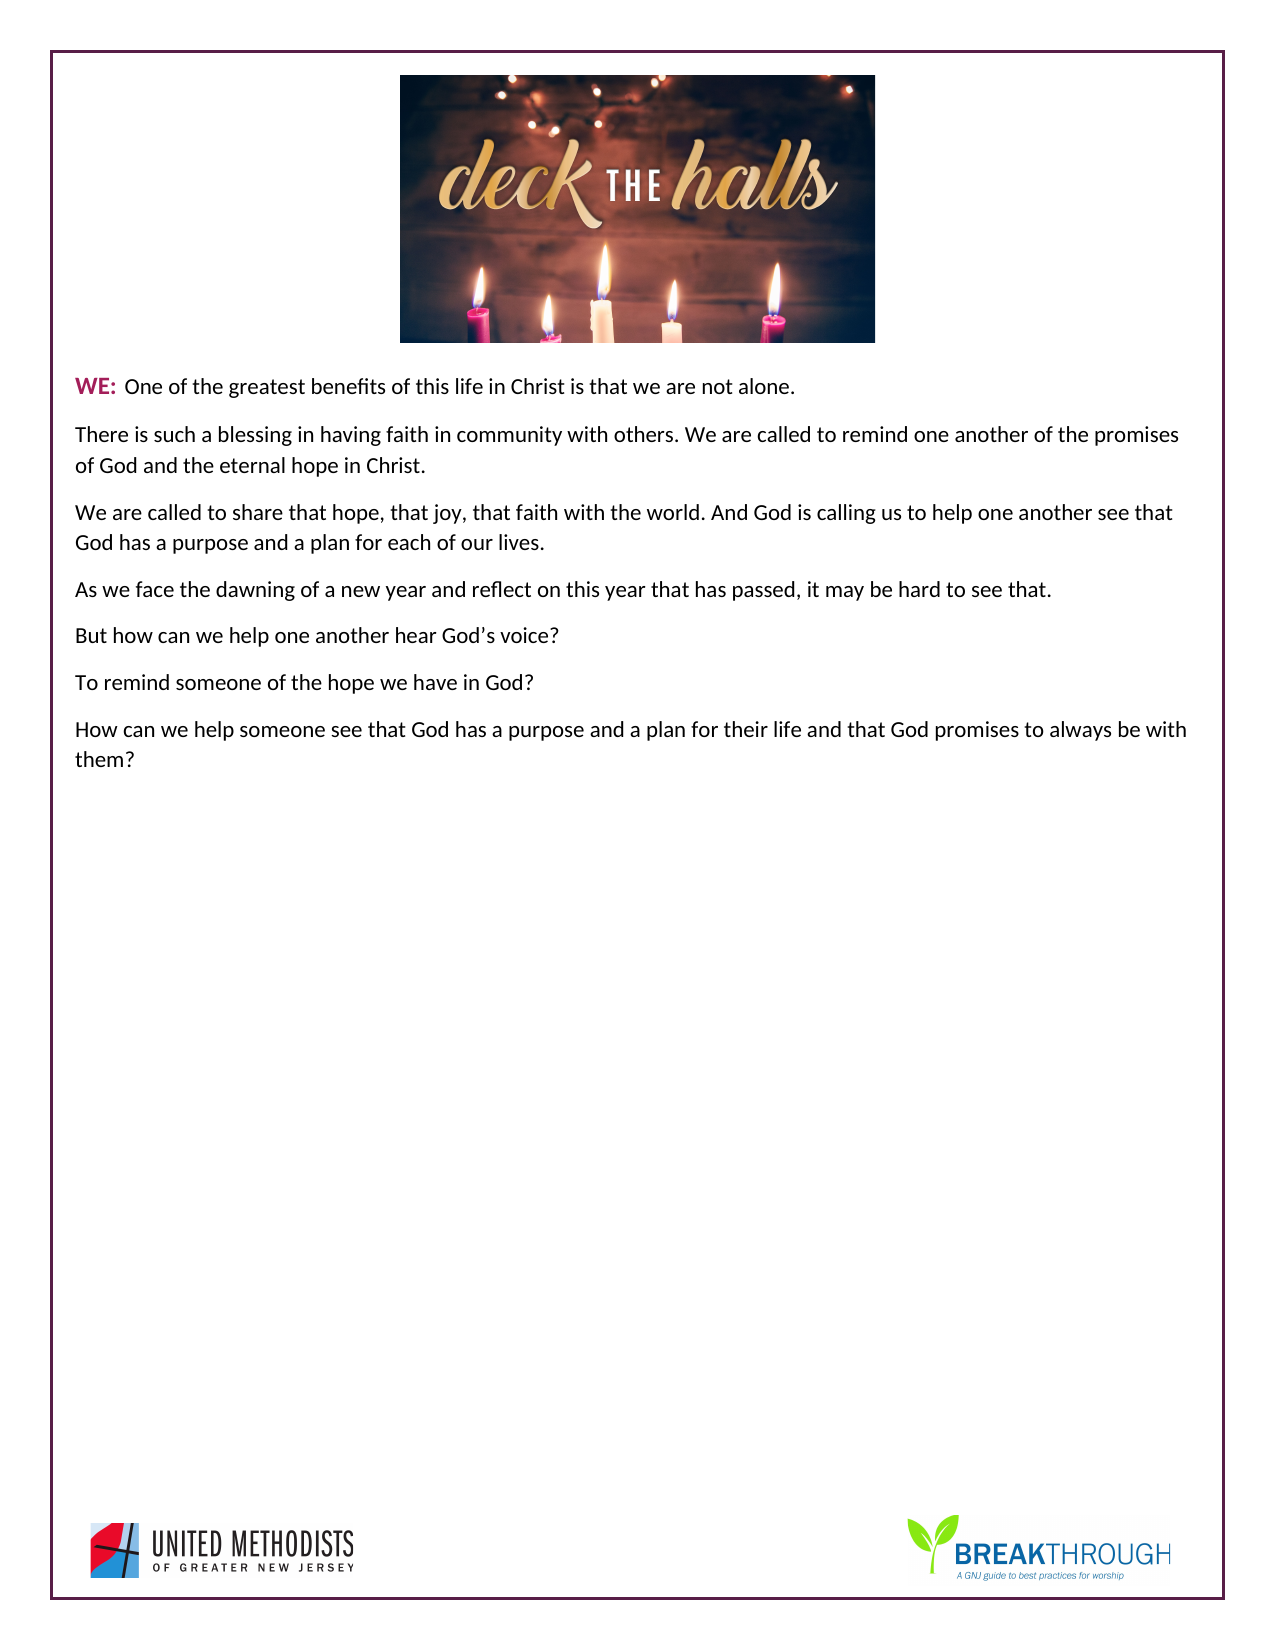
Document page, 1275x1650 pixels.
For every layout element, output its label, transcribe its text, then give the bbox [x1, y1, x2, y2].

text As we face the dawning of a new year and reflect on this year that has passed, it may be hard to see that. [75, 575, 1200, 603]
text But how can we help one another hear God’s voice? [75, 622, 1200, 649]
text How can we help someone see that God has a purpose and a plan for their life and that God promises to always be with them? [75, 715, 1200, 773]
text To remind someone of the hope we have in God? [75, 668, 1200, 696]
picture [907, 1515, 1171, 1586]
text There is such a blessing in having faith in community with others. We are called to remind one another of the promises of God and the eternal hope in Christ. [75, 421, 1200, 479]
picture [400, 75, 876, 343]
text WE: One of the greatest benefits of this life in Christ is that we are not alone. [75, 370, 1200, 401]
picture [90, 1523, 354, 1578]
text We are called to share that hope, that joy, that faith with the world. And God is calling us to help one another see that God has a purpose and a plan for each of our lives. [75, 498, 1200, 556]
